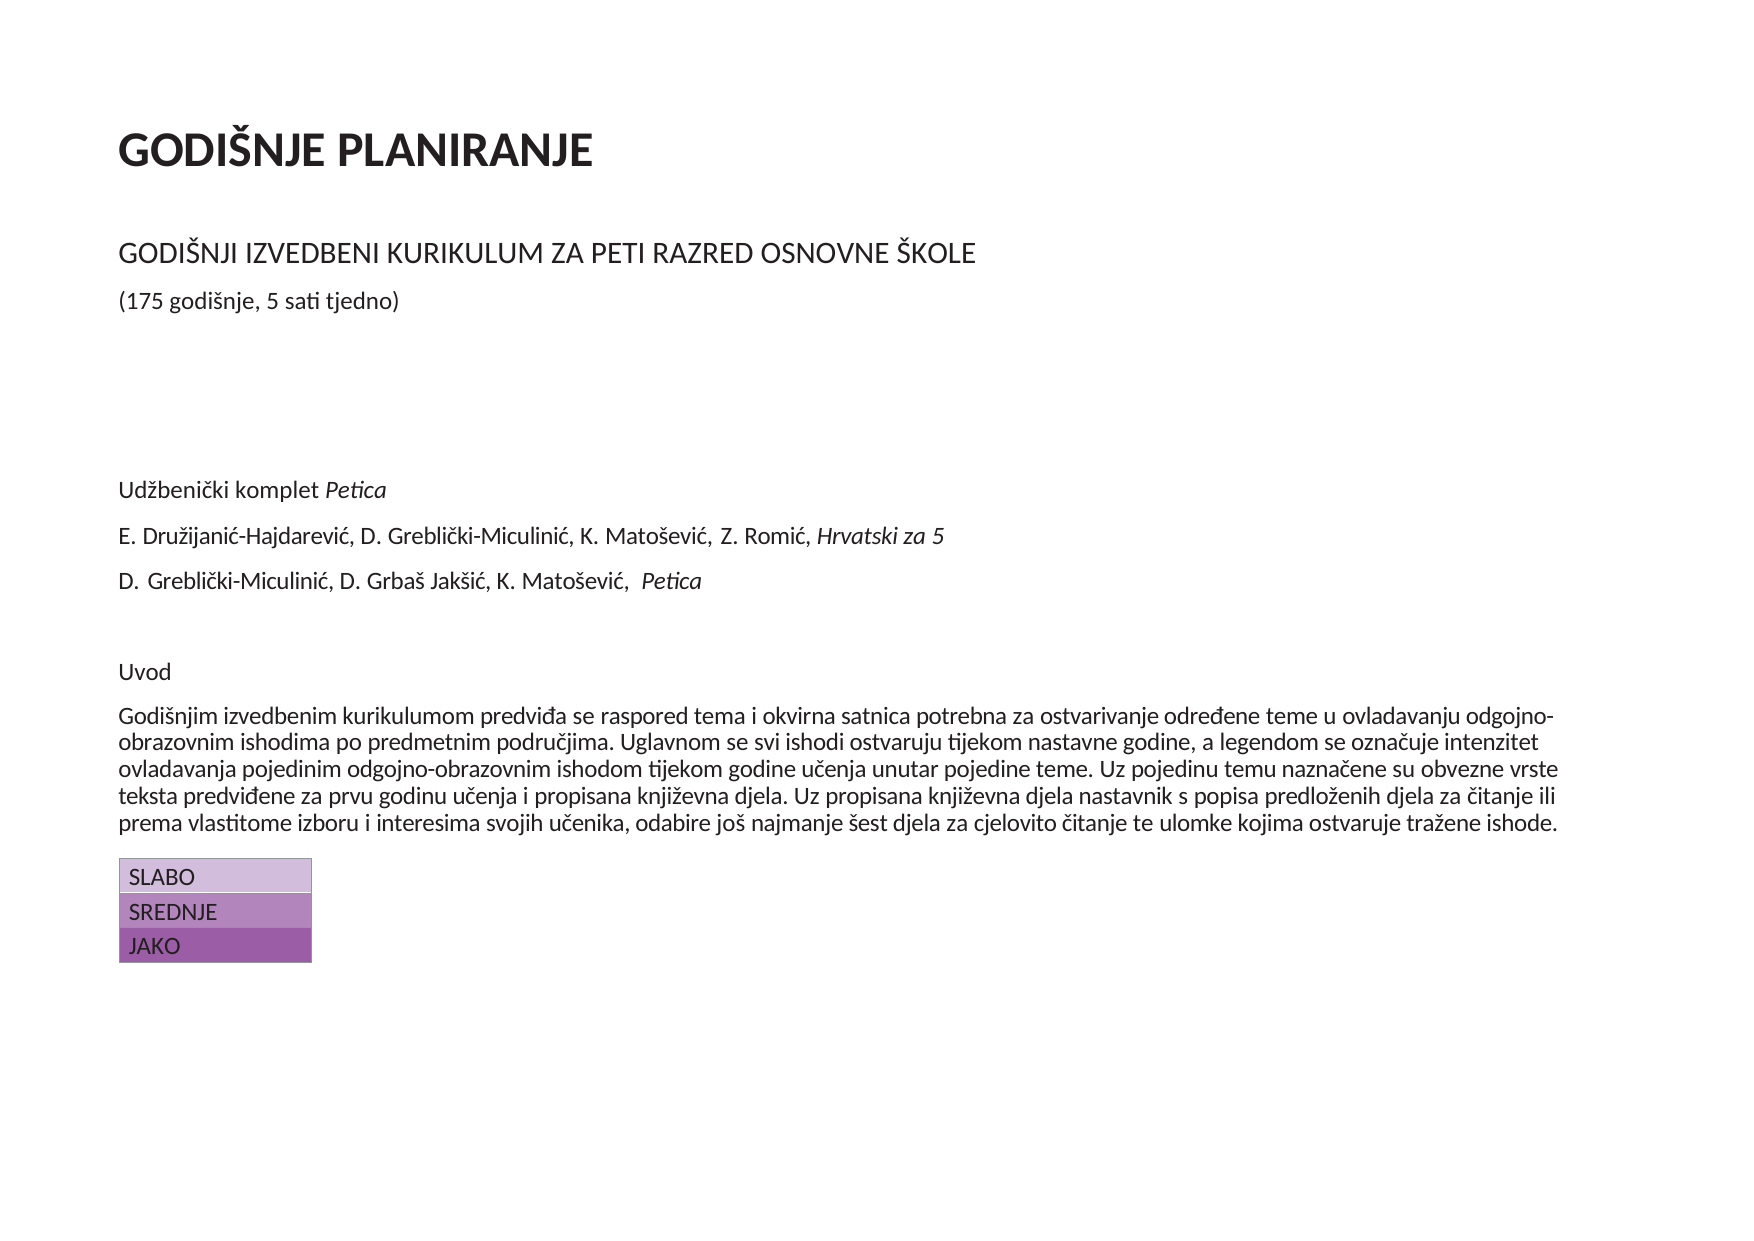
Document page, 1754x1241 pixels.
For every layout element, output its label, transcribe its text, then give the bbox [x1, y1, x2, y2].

table_header SLABO [120, 859, 311, 892]
table_cell SREDNJE [120, 894, 311, 927]
text Udžbenički komplet Petica [118, 474, 1681, 505]
list Greblički-Miculinić, D. Grbaš Jakšić, K. Matošević, Petica [118, 565, 1681, 596]
table_cell JAKO [120, 928, 311, 962]
text (175 godišnje, 5 sati tjedno) [118, 285, 1681, 315]
text E. Družijanić-Hajdarević, D. Greblički-Miculinić, K. Matošević, Z. Romić, Hrvatski za 5 [118, 520, 1681, 550]
subtitle GODIŠNJI IZVEDBENI KURIKULUM ZA PETI RAZRED OSNOVNE ŠKOLE [118, 233, 1681, 271]
text Uvod [118, 656, 1681, 687]
text Godišnjim izvedbenim kurikulumom predviđa se raspored tema i okvirna satnica potrebna za ostvarivanje određene teme u ovladavanju odgojno-obrazovnim ishodima po predmetnim područjima. Uglavnom se svi ishodi ostvaruju tijekom nastavne godine, a legendom se označuje intenzitet ovladavanja pojedinim odgojno-obrazovnim ishodom tijekom godine učenja unutar pojedine teme. Uz pojedinu temu naznačene su obvezne vrste teksta predviđene za prvu godinu učenja i propisana književna djela. Uz propisana književna djela nastavnik s popisa predloženih djela za čitanje ili prema vlastitome izboru i interesima svojih učenika, odabire još najmanje šest djela za cjelovito čitanje te ulomke kojima ostvaruje tražene ishode. [118, 703, 1614, 838]
text GODIŠNJE PLANIRANJE [118, 117, 1681, 178]
